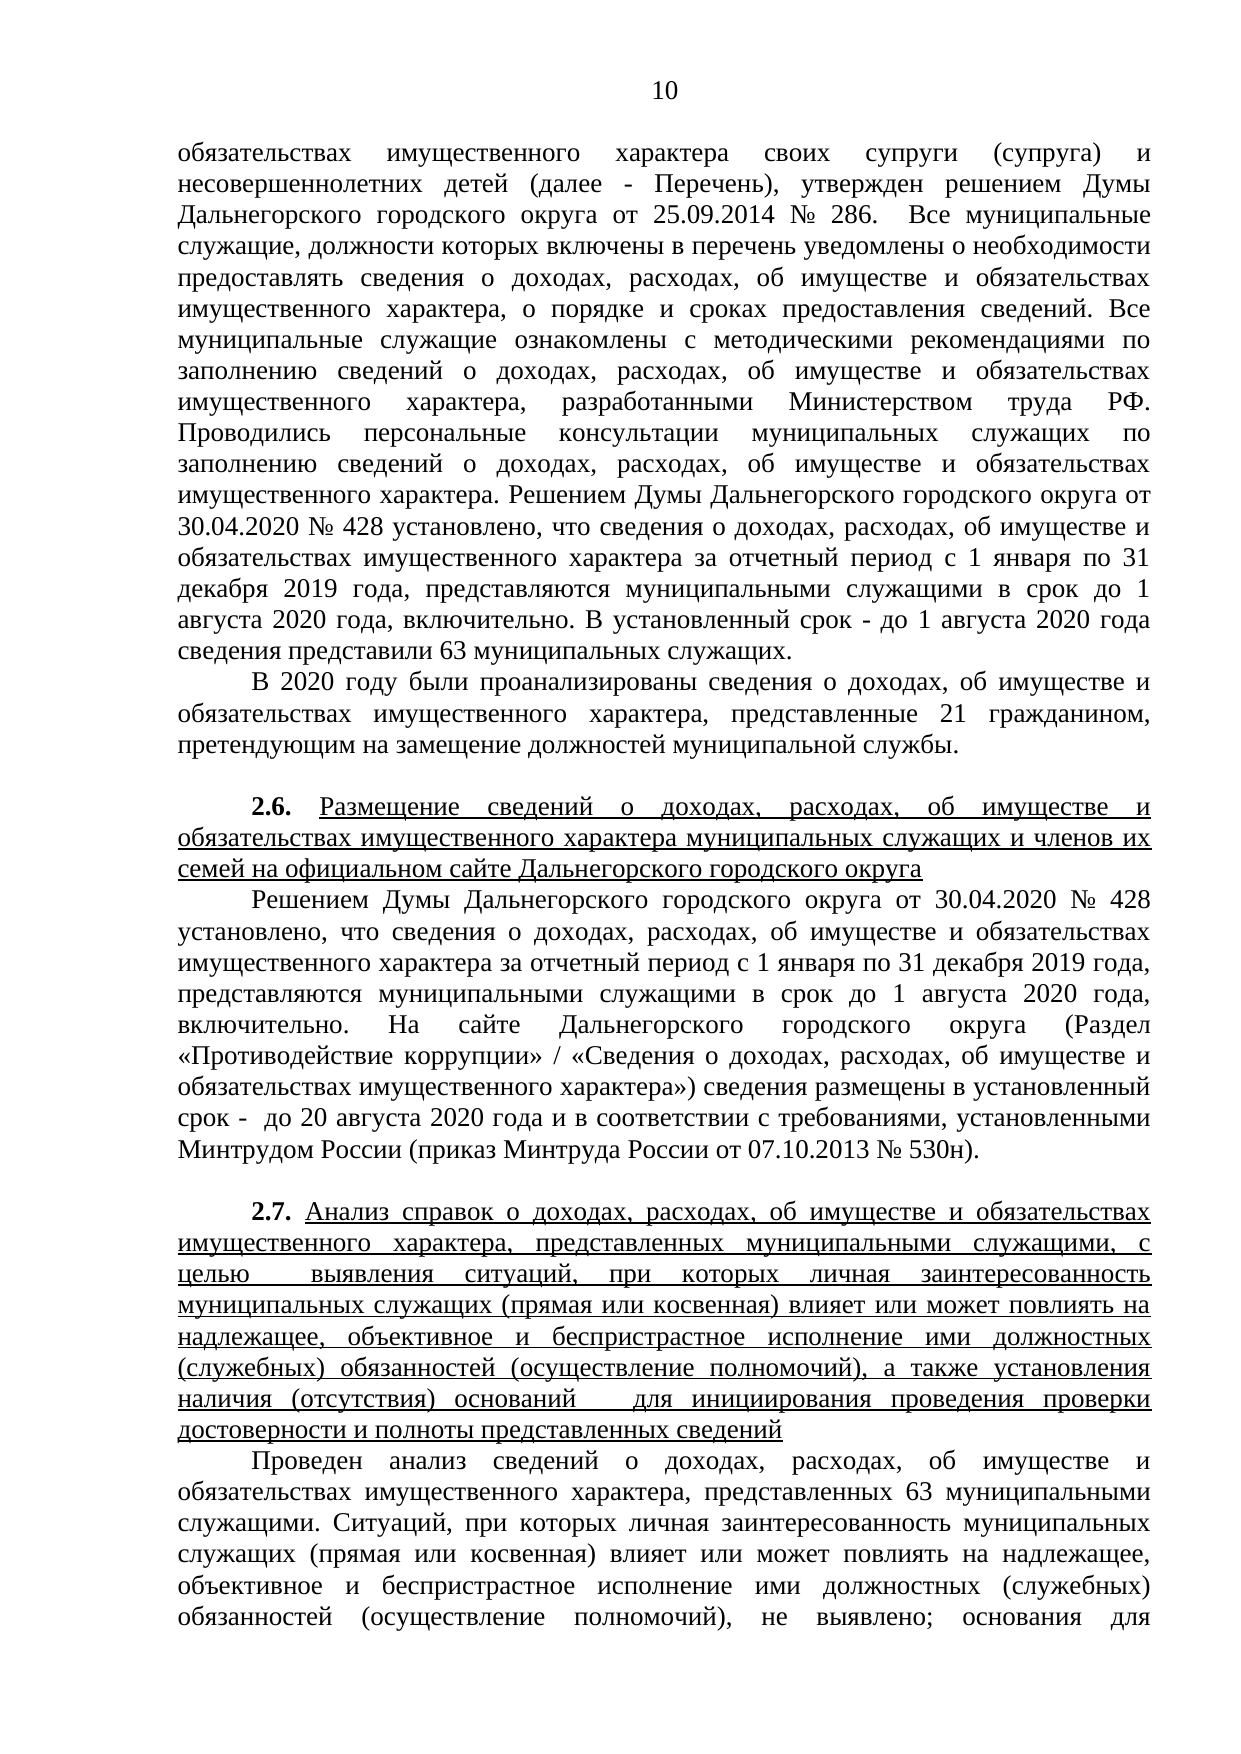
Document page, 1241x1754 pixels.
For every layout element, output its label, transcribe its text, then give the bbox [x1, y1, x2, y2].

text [177, 136, 1152, 666]
text 2.7. Анализ справок о доходах, расходах, об имуществе и обязательствах имущественного характера, представленных муниципальными служащими, с целью выявления ситуаций, при которых личная заинтересованность муниципальных служащих (прямая или косвенная) влияет или может повлиять на надлежащее, объективное и беспристрастное исполнение ими должностных (служебных) обязанностей (осуществление полномочий), а также установления наличия (отсутствия) оснований для инициирования проведения проверки достоверности и полноты представленных сведений [177, 1285, 1152, 1347]
text 2.6. Размещение сведений о доходах, расходах, об имуществе и обязательствах имущественного характера муниципальных служащих и членов их семей на официальном сайте Дальнегорского городского округа [177, 849, 1152, 883]
text В 2020 году были проанализированы сведения о доходах, об имуществе и обязательствах имущественного характера, представленные 21 гражданином, претендующим на замещение должностей муниципальной службы. [177, 666, 1152, 759]
text 2.6. Размещение сведений о доходах, расходах, об имуществе и обязательствах имущественного характера муниципальных служащих и членов их семей на официальном сайте Дальнегорского городского округа [177, 790, 1152, 848]
text 2.7. Анализ справок о доходах, расходах, об имуществе и обязательствах имущественного характера, представленных муниципальными служащими, с целью выявления ситуаций, при которых личная заинтересованность муниципальных служащих (прямая или косвенная) влияет или может повлиять на надлежащее, объективное и беспристрастное исполнение ими должностных (служебных) обязанностей (осуществление полномочий), а также установления наличия (отсутствия) оснований для инициирования проведения проверки достоверности и полноты представленных сведений [177, 1195, 1152, 1253]
text 2.7. Анализ справок о доходах, расходах, об имуществе и обязательствах имущественного характера, представленных муниципальными служащими, с целью выявления ситуаций, при которых личная заинтересованность муниципальных служащих (прямая или косвенная) влияет или может повлиять на надлежащее, объективное и беспристрастное исполнение ими должностных (служебных) обязанностей (осуществление полномочий), а также установления наличия (отсутствия) оснований для инициирования проведения проверки достоверности и полноты представленных сведений [177, 1410, 1152, 1444]
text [177, 1444, 1152, 1631]
text Решением Думы Дальнегорского городского округа от 30.04.2020 № 428 установлено, что сведения о доходах, расходах, об имуществе и обязательствах имущественного характера за отчетный период с 1 января по 31 декабря 2019 года, представляются муниципальными служащими в срок до 1 августа 2020 года, включительно. На сайте Дальнегорского городского округа (Раздел «Противодействие коррупции» / «Сведения о доходах, расходах, об имуществе и обязательствах имущественного характера») сведения размещены в установленный срок - до 20 августа 2020 года и в соответствии с требованиями, установленными Минтрудом России (приказ Минтруда России от 07.10.2013 № 530н). [177, 883, 1152, 1164]
